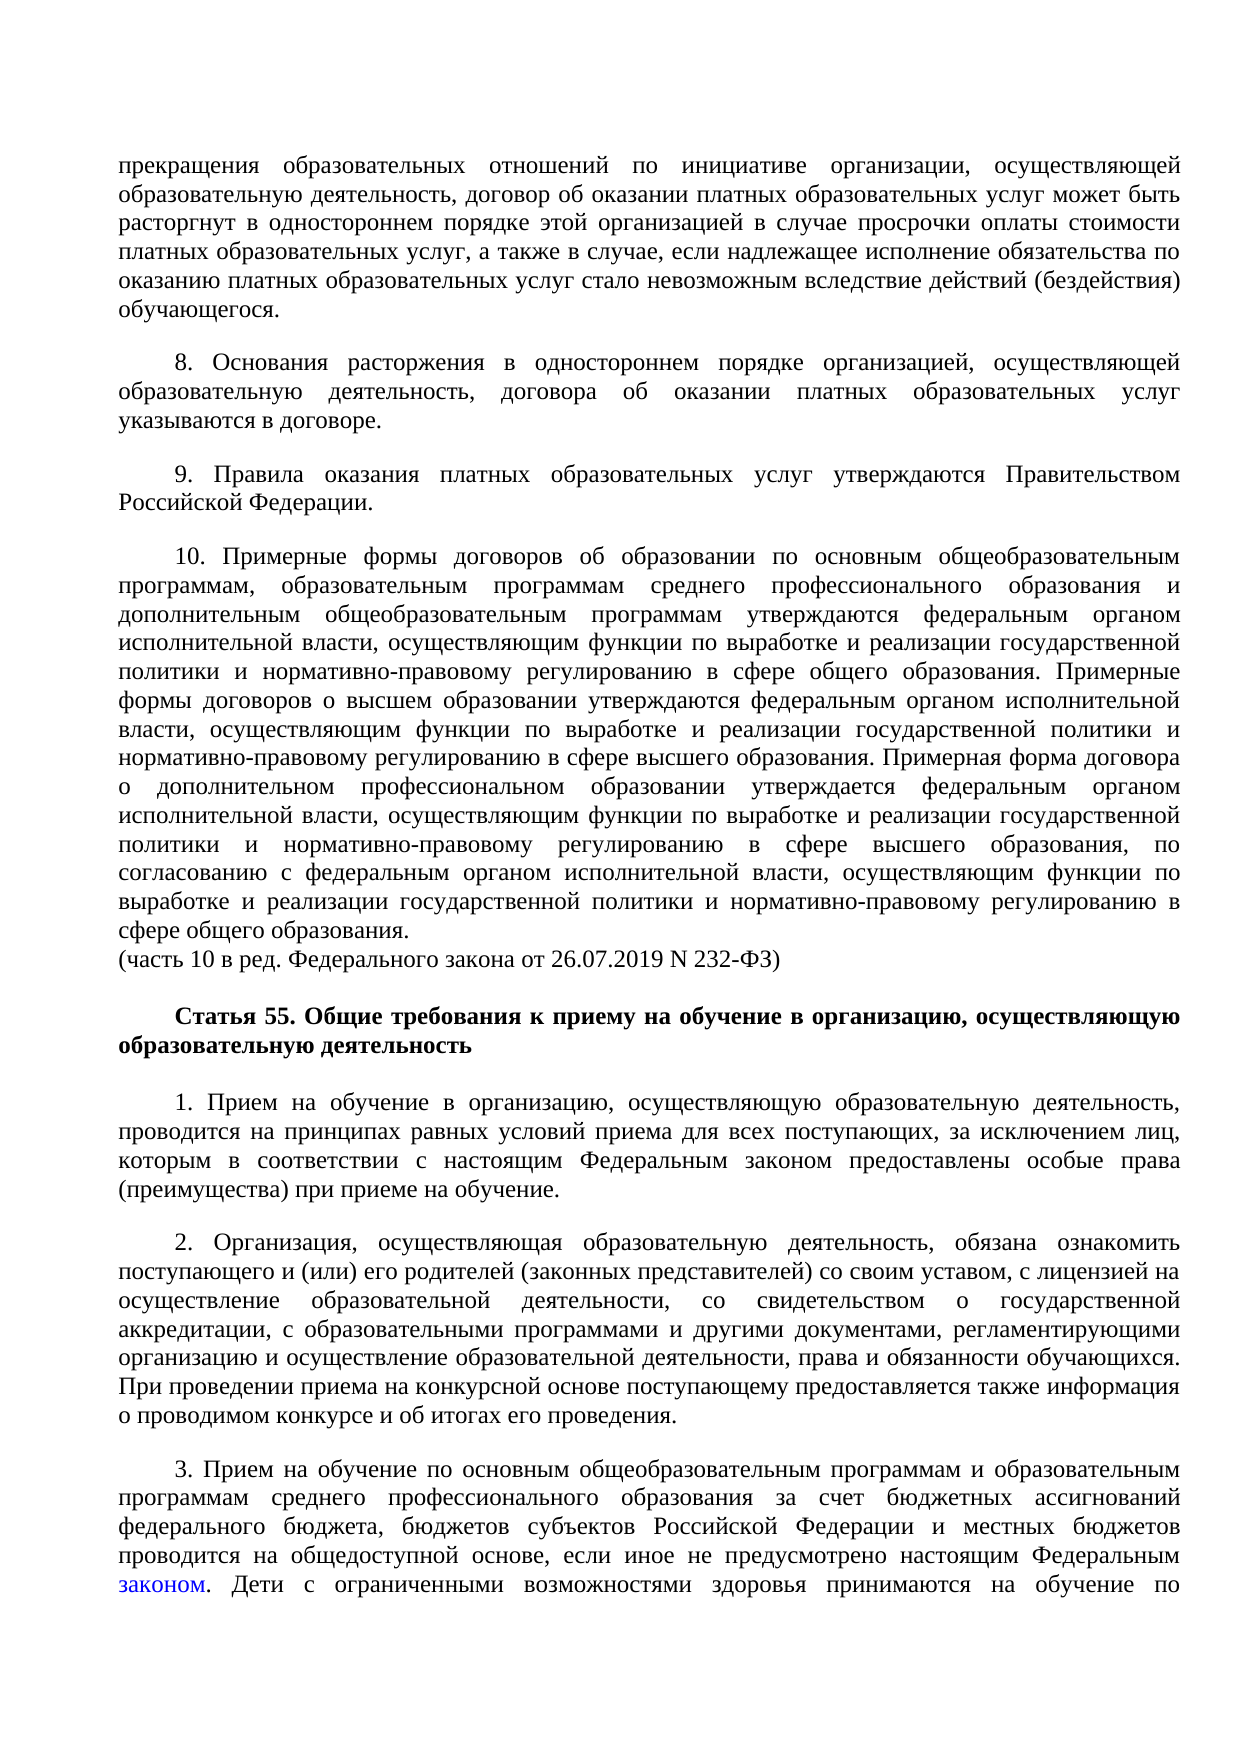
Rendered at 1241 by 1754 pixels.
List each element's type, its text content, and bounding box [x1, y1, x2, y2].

text 1. Прием на обучение в организацию, осуществляющую образовательную деятельность, проводится на принципах равных условий приема для всех поступающих, за исключением лиц, которым в соответствии с настоящим Федеральным законом предоставлены особые права (преимущества) при приеме на обучение. [118, 1087, 1181, 1202]
text 2. Организация, осуществляющая образовательную деятельность, обязана ознакомить поступающего и (или) его родителей (законных представителей) со своим уставом, с лицензией на осуществление образовательной деятельности, со свидетельством о государственной аккредитации, с образовательными программами и другими документами, регламентирующими организацию и осуществление образовательной деятельности, права и обязанности обучающихся. При проведении приема на конкурсной основе поступающему предоставляется также информация о проводимом конкурсе и об итогах его проведения. [118, 1227, 1181, 1429]
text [118, 1454, 1181, 1597]
text 8. Основания расторжения в одностороннем порядке организацией, осуществляющей образовательную деятельность, договора об оказании платных образовательных услуг указываются в договоре. [118, 347, 1181, 434]
text 9. Правила оказания платных образовательных услуг утверждаются Правительством Российской Федерации. [118, 459, 1181, 516]
text (часть 10 в ред. Федерального закона от 26.07.2019 N 232-ФЗ) [118, 944, 1181, 972]
title Статья 55. Общие требования к приему на обучение в организацию, осуществляющую образовательную деятельность [118, 1001, 1181, 1059]
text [118, 150, 1181, 322]
text 10. Примерные формы договоров об образовании по основным общеобразовательным программам, образовательным программам среднего профессионального образования и дополнительным общеобразовательным программам утверждаются федеральным органом исполнительной власти, осуществляющим функции по выработке и реализации государственной политики и нормативно-правовому регулированию в сфере общего образования. Примерные формы договоров о высшем образовании утверждаются федеральным органом исполнительной власти, осуществляющим функции по выработке и реализации государственной политики и нормативно-правовому регулированию в сфере высшего образования. Примерная форма договора о дополнительном профессиональном образовании утверждается федеральным органом исполнительной власти, осуществляющим функции по выработке и реализации государственной политики и нормативно-правовому регулированию в сфере высшего образования, по согласованию с федеральным органом исполнительной власти, осуществляющим функции по выработке и реализации государственной политики и нормативно-правовому регулированию в сфере общего образования. [118, 541, 1181, 944]
